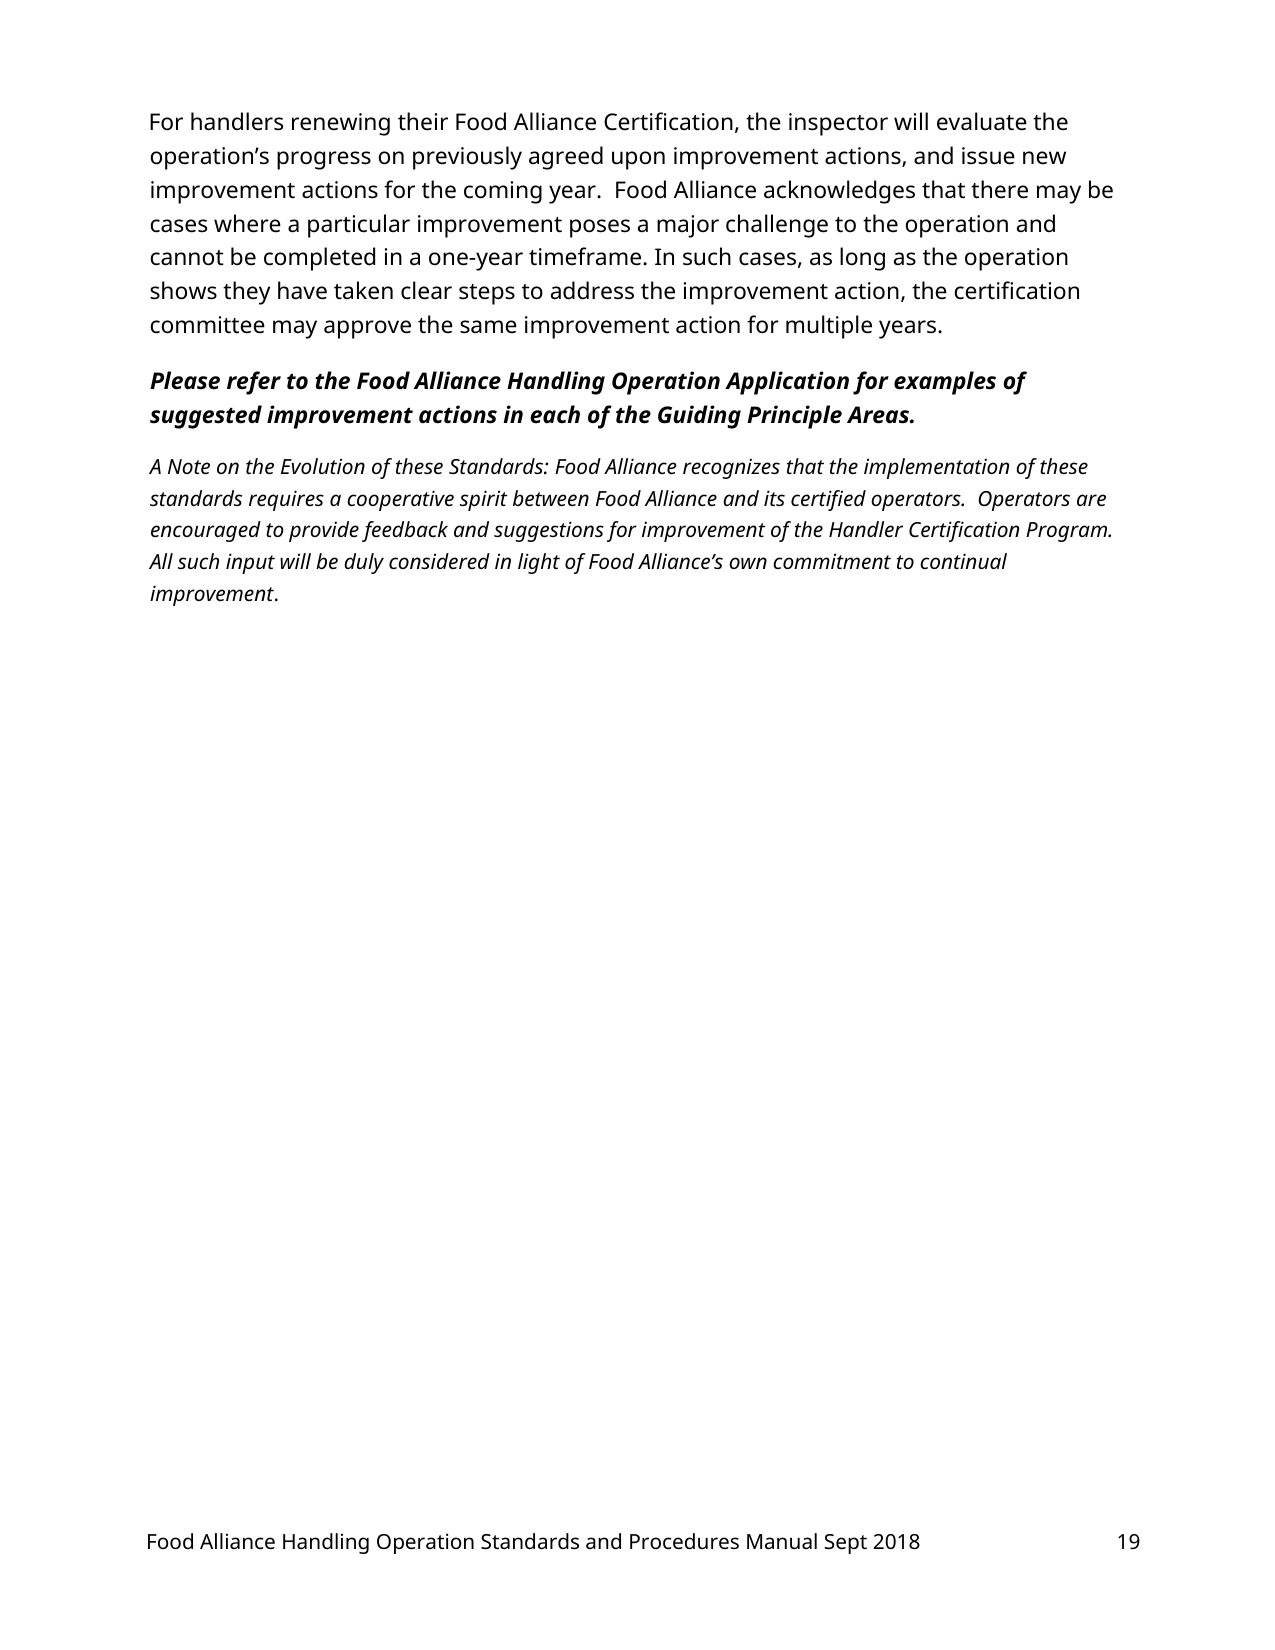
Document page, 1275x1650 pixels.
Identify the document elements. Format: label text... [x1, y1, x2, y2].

text Please refer to the Food Alliance Handling Operation Application for examples of suggested improvement actions in each of the Guiding Principle Areas. [150, 365, 1125, 430]
text A Note on the Evolution of these Standards: Food Alliance recognizes that the implementation of these standards requires a cooperative spirit between Food Alliance and its certified operators. Operators are encouraged to provide feedback and suggestions for improvement of the Handler Certification Program. All such input will be duly considered in light of Food Alliance’s own commitment to continual improvement. [150, 452, 1125, 607]
text For handlers renewing their Food Alliance Certification, the inspector will evaluate the operation’s progress on previously agreed upon improvement actions, and issue new improvement actions for the coming year. Food Alliance acknowledges that there may be cases where a particular improvement poses a major challenge to the operation and cannot be completed in a one-year timeframe. In such cases, as long as the operation shows they have taken clear steps to address the improvement action, the certification committee may approve the same improvement action for multiple years. [150, 106, 1125, 340]
